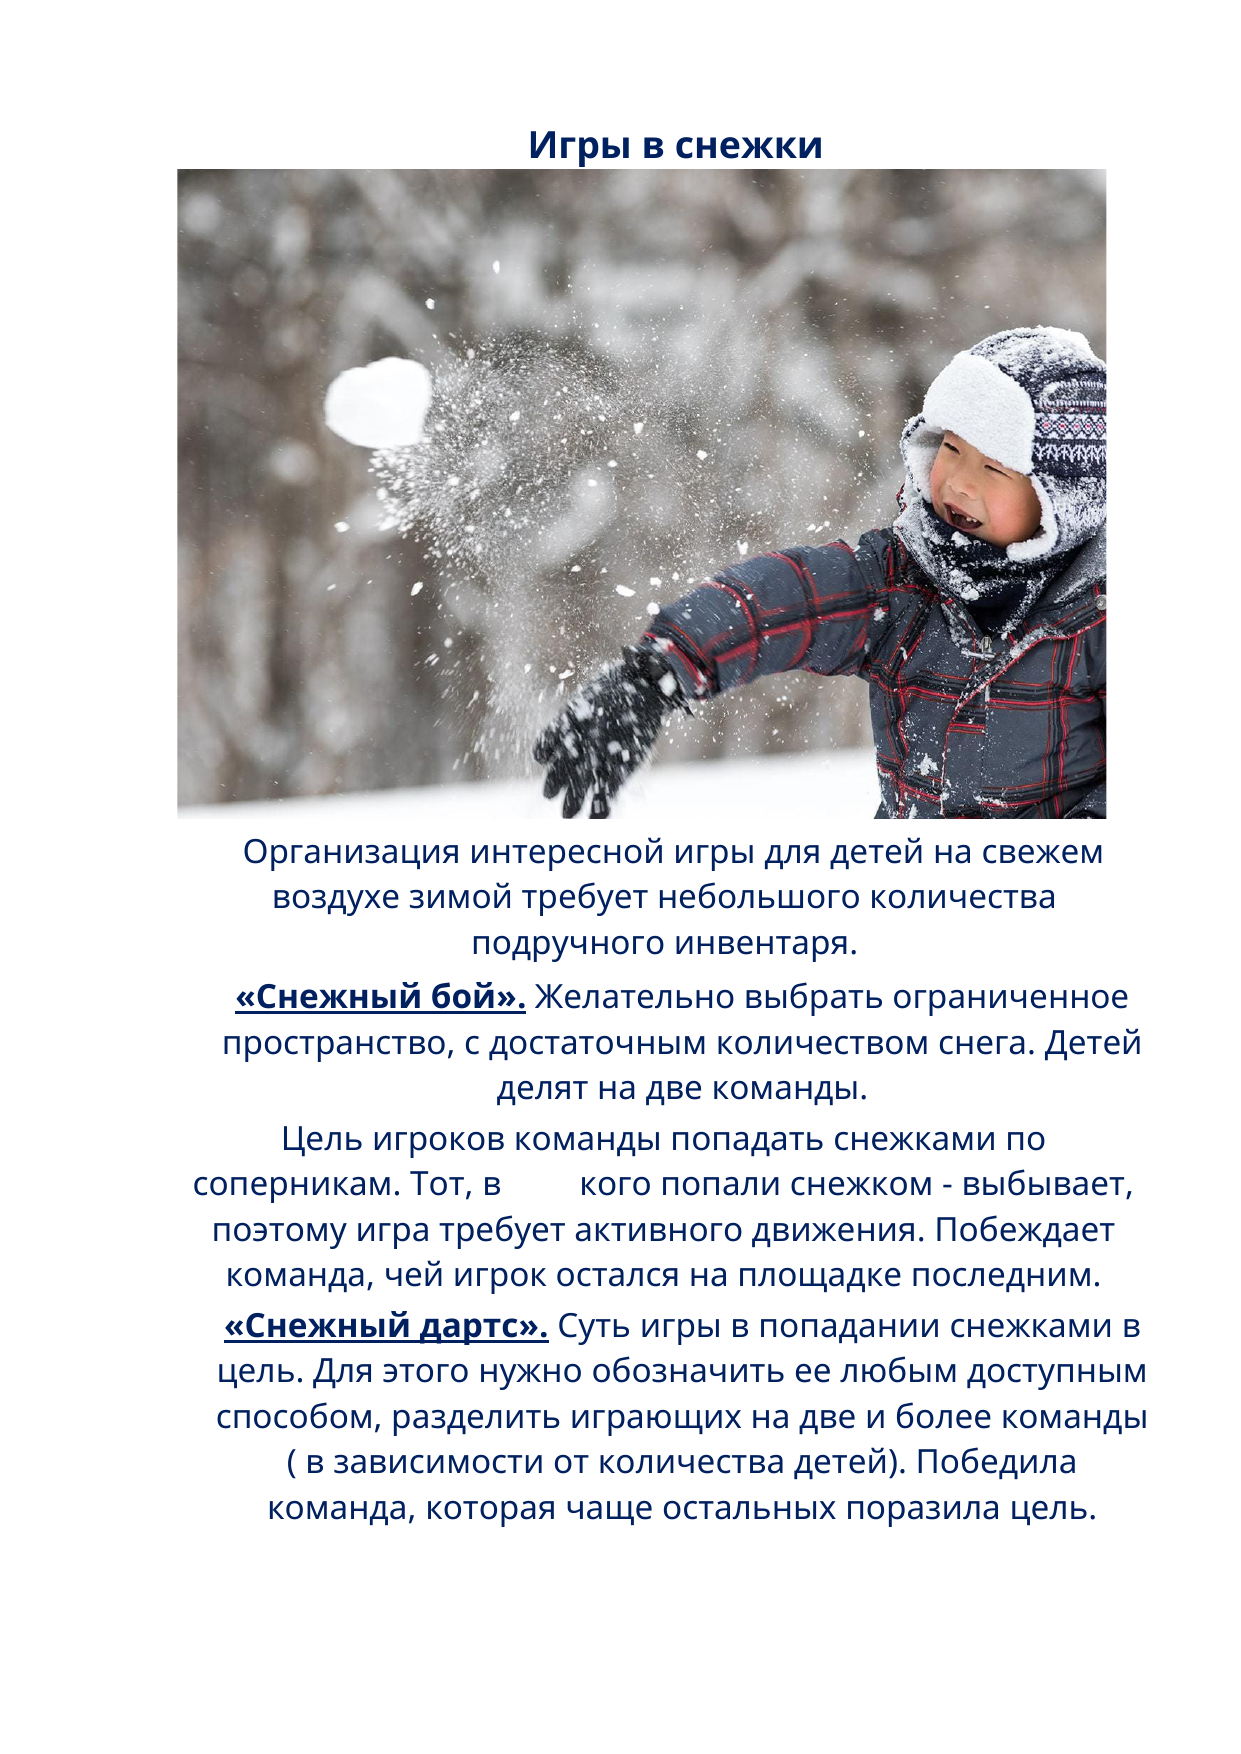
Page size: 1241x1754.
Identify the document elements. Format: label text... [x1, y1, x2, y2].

picture [177, 169, 1107, 819]
text Организация интересной игры для детей на свежем воздухе зимой требует небольшого количества подручного инвентаря. [177, 828, 1152, 964]
text Игры в снежки [177, 118, 1152, 169]
text «Снежный бой». Желательно выбрать ограниченное пространство, с достаточным количеством снега. Детей делят на две команды. [213, 973, 1152, 1109]
text «Снежный дартс». Суть игры в попадании снежками в цель. Для этого нужно обозначить ее любым доступным способом, разделить играющих на две и более команды ( в зависимости от количества детей). Победила команда, которая чаще остальных поразила цель. [213, 1302, 1152, 1560]
text Цель игроков команды попадать снежками по соперникам. Тот, в кого попали снежком - выбывает, поэтому игра требует активного движения. Побеждает команда, чей игрок остался на площадке последним. [176, 1115, 1152, 1296]
